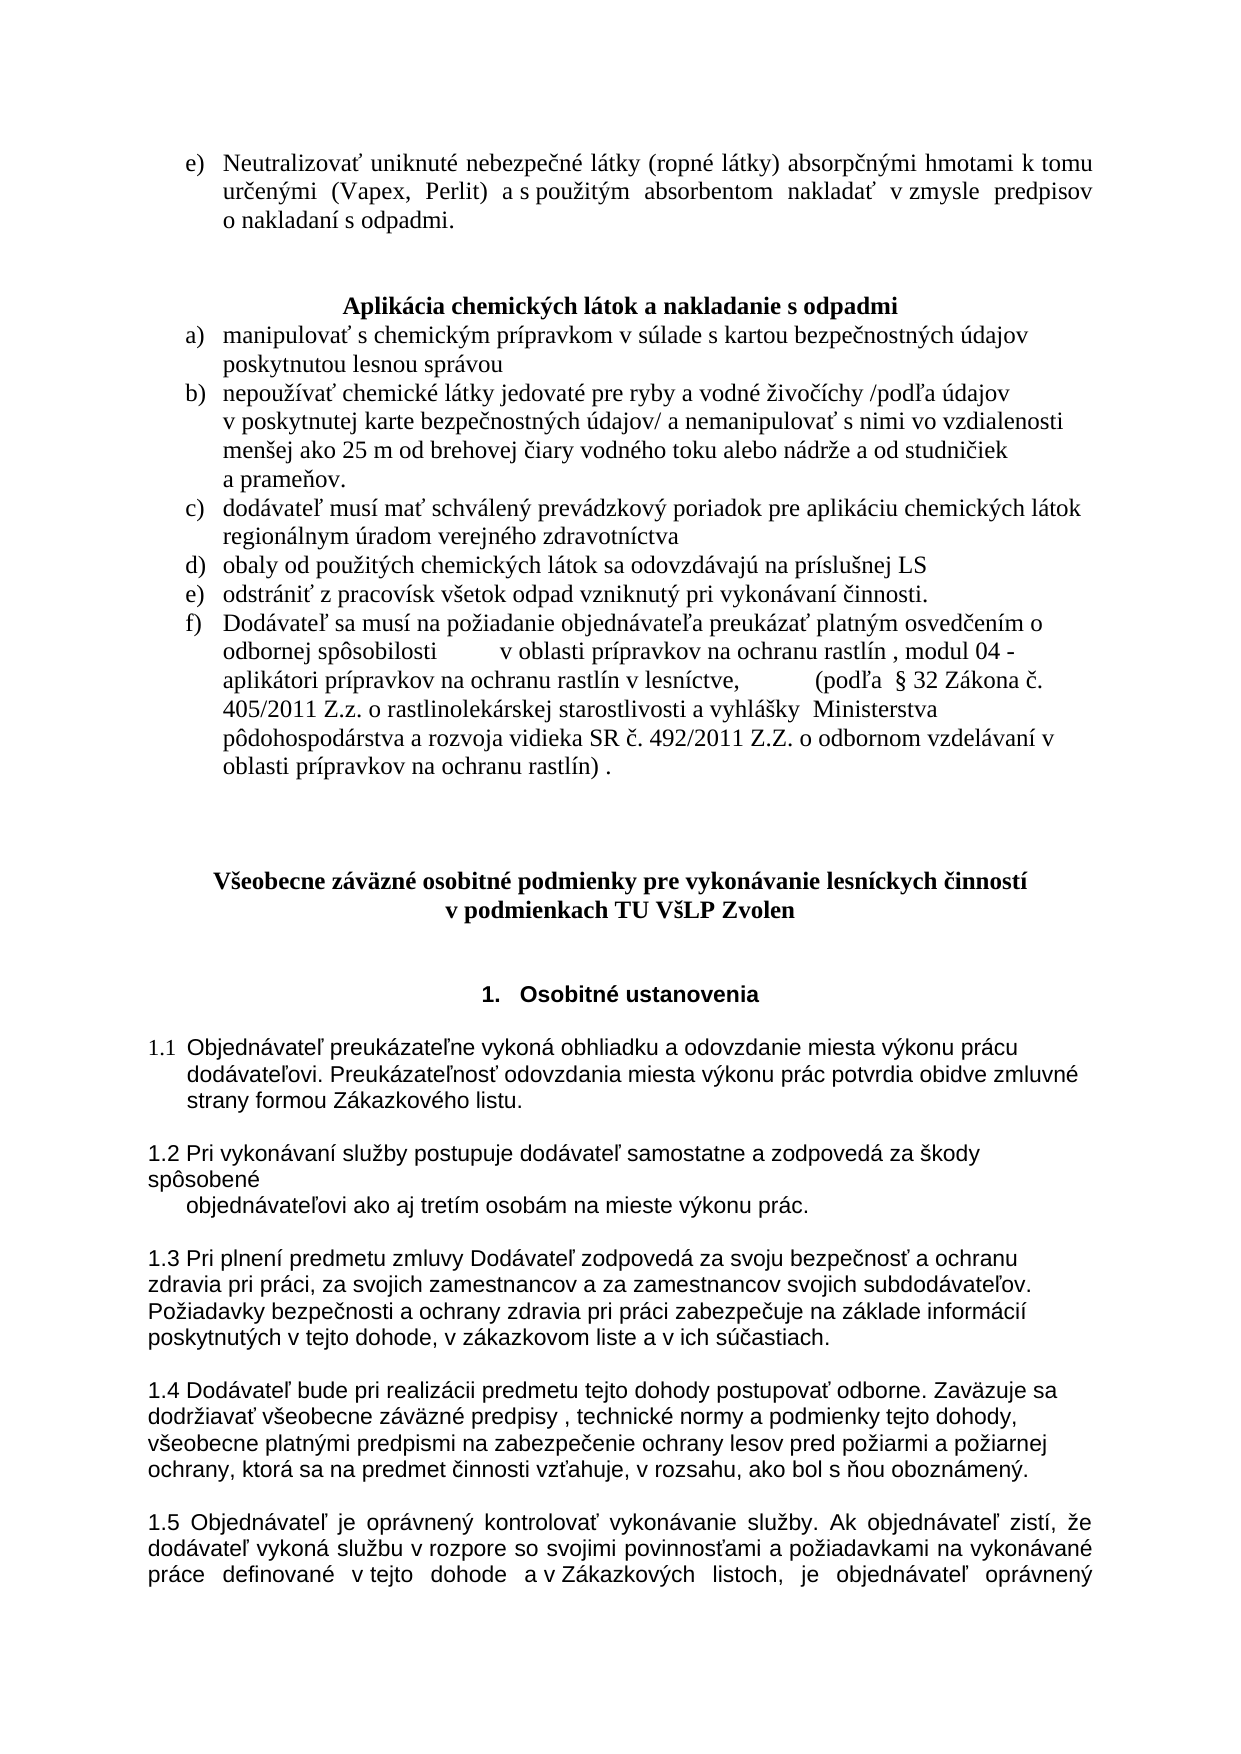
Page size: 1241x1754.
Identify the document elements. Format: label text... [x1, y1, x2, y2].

text 1. Osobitné ustanovenia [148, 981, 1093, 1008]
list odstrániť z pracovísk všetok odpad vzniknutý pri vykonávaní činnosti. [185, 579, 1093, 608]
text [148, 1508, 1093, 1588]
list nepoužívať chemické látky jedovaté pre ryby a vodné živočíchy /podľa údajov v poskytnutej karte bezpečnostných údajov/ a nemanipulovať s nimi vo vzdialenosti menšej ako 25 m od brehovej čiary vodného toku alebo nádrže a od studničiek a prameňov. [185, 378, 1093, 493]
text objednávateľovi ako aj tretím osobám na mieste výkonu prác. [148, 1192, 1093, 1219]
text 1.4 Dodávateľ bude pri realizácii predmetu tejto dohody postupovať odborne. Zaväzuje sa dodržiavať všeobecne záväzné predpisy , technické normy a podmienky tejto dohody, všeobecne platnými predpismi na zabezpečenie ochrany lesov pred požiarmi a požiarnej ochrany, ktorá sa na predmet činnosti vzťahuje, v rozsahu, ako bol s ňou oboznámený. [148, 1377, 1093, 1482]
list manipulovať s chemickým prípravkom v súlade s kartou bezpečnostných údajov poskytnutou lesnou správou [185, 320, 1093, 378]
list Dodávateľ sa musí na požiadanie objednávateľa preukázať platným osvedčením o odbornej spôsobilosti v oblasti prípravkov na ochranu rastlín , modul 04 -aplikátori prípravkov na ochranu rastlín v lesníctve, (podľa § 32 Zákona č. 405/2011 Z.z. o rastlinolekárskej starostlivosti a vyhlášky Ministerstva pôdohospodárstva a rozvoja vidieka SR č. 492/2011 Z.Z. o odbornom vzdelávaní v oblasti prípravkov na ochranu rastlín) . [185, 608, 1093, 780]
list Objednávateľ preukázateľne vykoná obhliadku a odovzdanie miesta výkonu prácu dodávateľovi. Preukázateľnosť odovzdania miesta výkonu prác potvrdia obidve zmluvné strany formou Zákazkového listu. [148, 1034, 1093, 1113]
subtitle Aplikácia chemických látok a nakladanie s odpadmi [148, 291, 1093, 320]
subtitle Všeobecne záväzné osobitné podmienky pre vykonávanie lesníckych činností v podmienkach TU VšLP Zvolen [148, 866, 1093, 924]
list dodávateľ musí mať schválený prevádzkový poriadok pre aplikáciu chemických látok regionálnym úradom verejného zdravotníctva [185, 493, 1093, 550]
text 1.3 Pri plnení predmetu zmluvy Dodávateľ zodpovedá za svoju bezpečnosť a ochranu zdravia pri práci, za svojich zamestnancov a za zamestnancov svojich subdodávateľov. Požiadavky bezpečnosti a ochrany zdravia pri práci zabezpečuje na základe informácií poskytnutých v tejto dohode, v zákazkovom liste a v ich súčastiach. [148, 1245, 1093, 1350]
list obaly od použitých chemických látok sa odovzdávajú na príslušnej LS [185, 550, 1093, 579]
text 1.2 Pri vykonávaní služby postupuje dodávateľ samostatne a zodpovedá za škody spôsobené [148, 1139, 1093, 1192]
list Neutralizovať uniknuté nebezpečné látky (ropné látky) absorpčnými hmotami k tomu určenými (Vapex, Perlit) a s použitým absorbentom nakladať v zmysle predpisov o nakladaní s odpadmi. [185, 148, 1093, 234]
